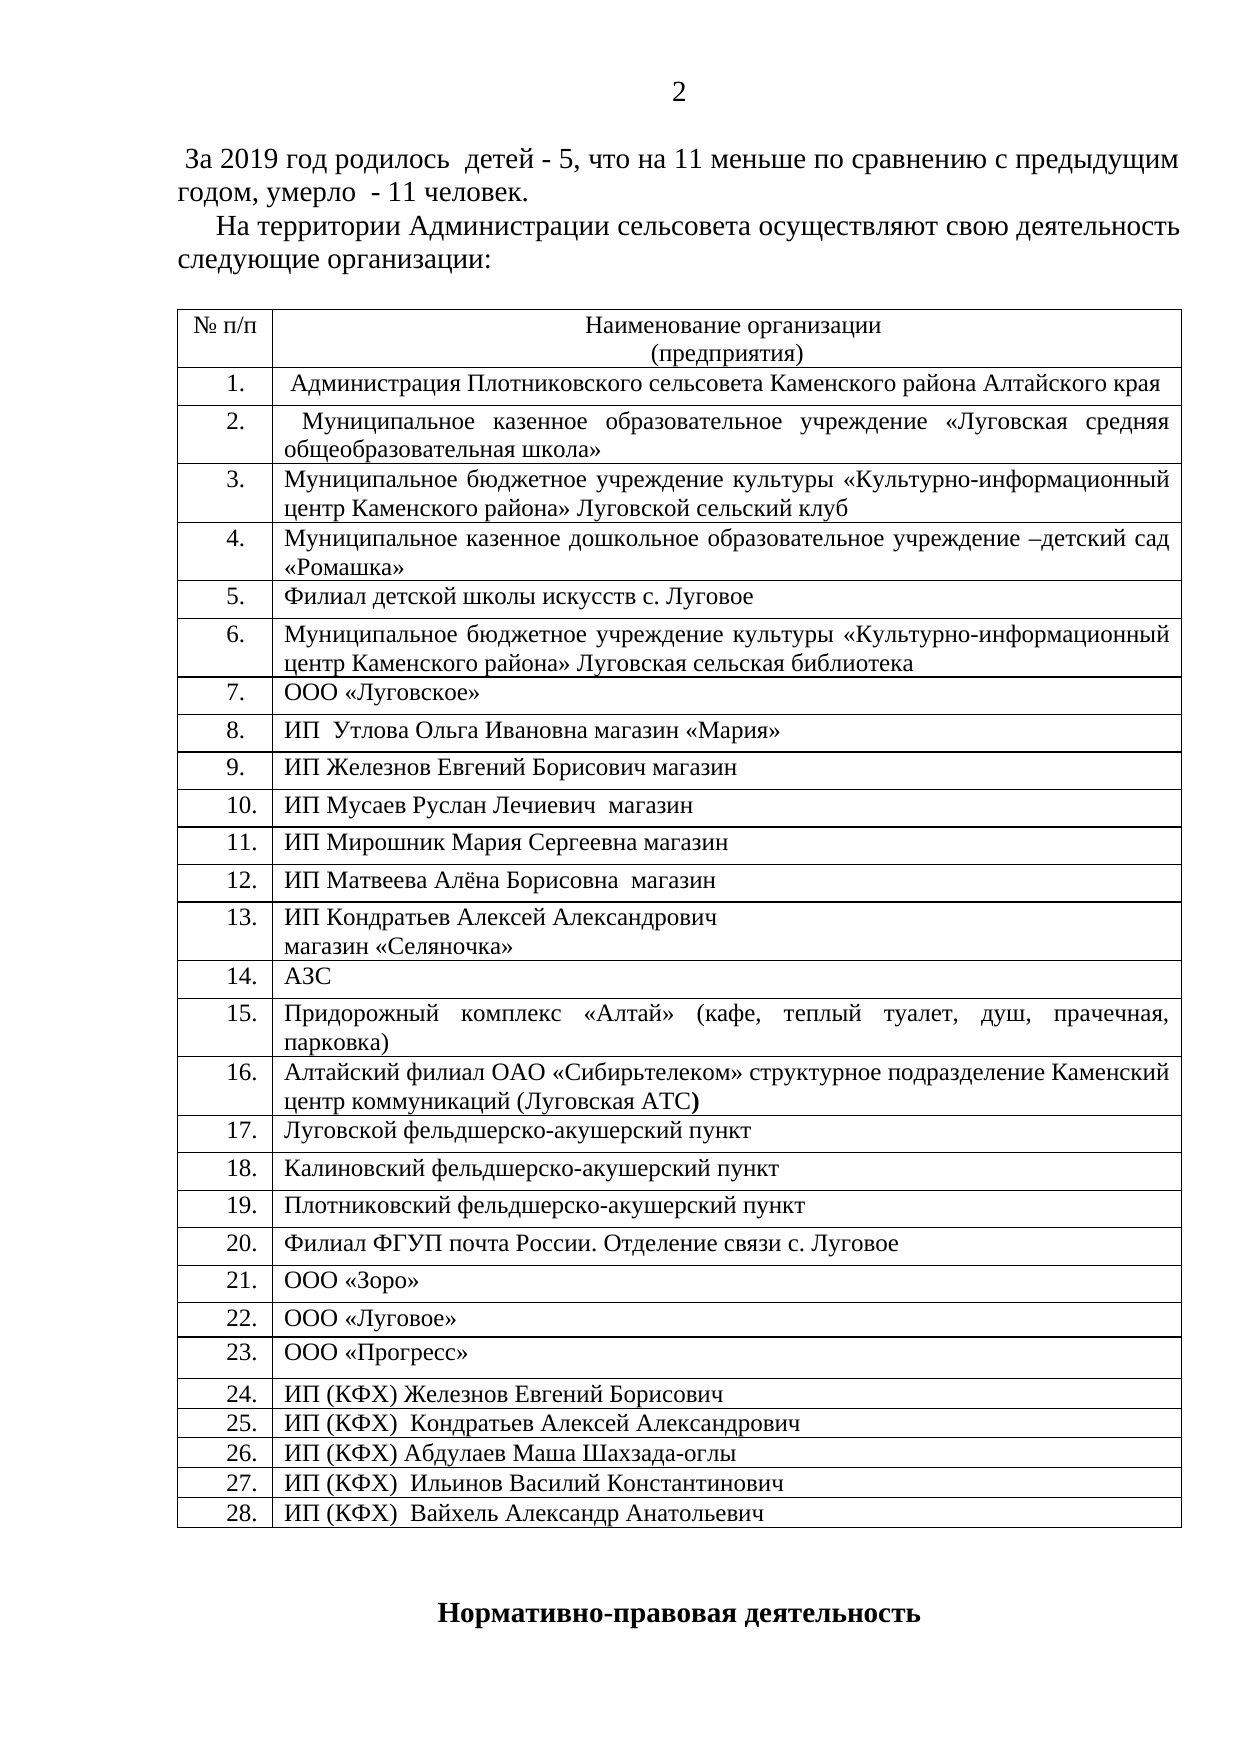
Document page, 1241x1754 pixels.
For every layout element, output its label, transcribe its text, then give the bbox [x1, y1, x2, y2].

table_cell [178, 619, 272, 676]
table_cell ИП Утлова Ольга Ивановна магазин «Мария» [273, 715, 1181, 751]
table_cell [178, 406, 272, 463]
table_cell [178, 1498, 272, 1527]
table_cell [178, 678, 272, 714]
table_cell Луговской фельдшерско-акушерский пункт [273, 1116, 1181, 1152]
text На территории Администрации сельсовета осуществляют свою деятельность следующие организации: [177, 208, 1181, 275]
table_cell Муниципальное бюджетное учреждение культуры «Культурно-информационный центр Каменского района» Луговская сельская библиотека [273, 619, 1181, 676]
table_cell [178, 753, 272, 789]
table_cell [178, 1379, 272, 1407]
table_cell Муниципальное казенное дошкольное образовательное учреждение –детский сад «Ромашка» [273, 523, 1181, 580]
table_cell [178, 368, 272, 405]
table_cell ООО «Прогресс» [273, 1338, 1181, 1378]
table_header № п/п [178, 310, 272, 367]
table_cell [178, 961, 272, 997]
table_cell ИП (КФХ) Железнов Евгений Борисович [273, 1379, 1181, 1407]
table_cell [178, 1468, 272, 1497]
text За 2019 год родилось детей - 5, что на 11 меньше по сравнению с предыдущим годом, умерло - 11 человек. [177, 141, 1181, 208]
table_cell ИП (КФХ) Абдулаев Маша Шахзада-оглы [273, 1438, 1181, 1467]
table_cell [178, 865, 272, 901]
table_cell [178, 1338, 272, 1378]
table_cell Филиал ФГУП почта России. Отделение связи с. Луговое [273, 1228, 1181, 1264]
table_cell [178, 903, 272, 960]
table_cell ИП Мирошник Мария Сергеевна магазин [273, 828, 1181, 864]
table_cell [178, 790, 272, 826]
table_cell [178, 581, 272, 618]
table_cell ИП (КФХ) Вайхель Александр Анатольевич [273, 1498, 1181, 1527]
table_cell ООО «Луговское» [273, 678, 1181, 714]
table_cell [178, 1303, 272, 1336]
table_cell Муниципальное казенное образовательное учреждение «Луговская средняя общеобразовательная школа» [273, 406, 1181, 463]
table_cell [178, 1153, 272, 1189]
table_cell Плотниковский фельдшерско-акушерский пункт [273, 1191, 1181, 1227]
table_cell Муниципальное бюджетное учреждение культуры «Культурно-информационный центр Каменского района» Луговской сельский клуб [273, 464, 1181, 522]
table_cell ИП Матвеева Алёна Борисовна магазин [273, 865, 1181, 901]
table_cell ИП (КФХ) Ильинов Василий Константинович [273, 1468, 1181, 1497]
table_cell [178, 1266, 272, 1302]
table_cell [178, 523, 272, 580]
table_cell Филиал детской школы искусств с. Луговое [273, 581, 1181, 618]
table_cell [178, 1057, 272, 1114]
table_cell [178, 999, 272, 1056]
table_cell Калиновский фельдшерско-акушерский пункт [273, 1153, 1181, 1189]
table_cell ИП Кондратьев Алексей Александрович магазин «Селяночка» [273, 903, 1181, 960]
text Нормативно-правовая деятельность [177, 1595, 1181, 1628]
table_cell Придорожный комплекс «Алтай» (кафе, теплый туалет, душ, прачечная, парковка) [273, 999, 1181, 1056]
table_cell [178, 1409, 272, 1437]
table_cell [178, 1116, 272, 1152]
table_cell [178, 715, 272, 751]
table_cell [178, 1438, 272, 1467]
table_cell [178, 1228, 272, 1264]
table_cell ООО «Луговое» [273, 1303, 1181, 1336]
table_cell [178, 828, 272, 864]
table_cell Администрация Плотниковского сельсовета Каменского района Алтайского края [273, 368, 1181, 405]
table_cell АЗС [273, 961, 1181, 997]
table_cell Алтайский филиал ОАО «Сибирьтелеком» структурное подразделение Каменский центр коммуникаций (Луговская АТС) [273, 1057, 1181, 1114]
table_cell ООО «Зоро» [273, 1266, 1181, 1302]
table_cell ИП Железнов Евгений Борисович магазин [273, 753, 1181, 789]
table_cell ИП (КФХ) Кондратьев Алексей Александрович [273, 1409, 1181, 1437]
table_cell [178, 1191, 272, 1227]
table_cell [178, 464, 272, 522]
table_header Наименование организации (предприятия) [273, 310, 1181, 367]
table_cell ИП Мусаев Руслан Лечиевич магазин [273, 790, 1181, 826]
